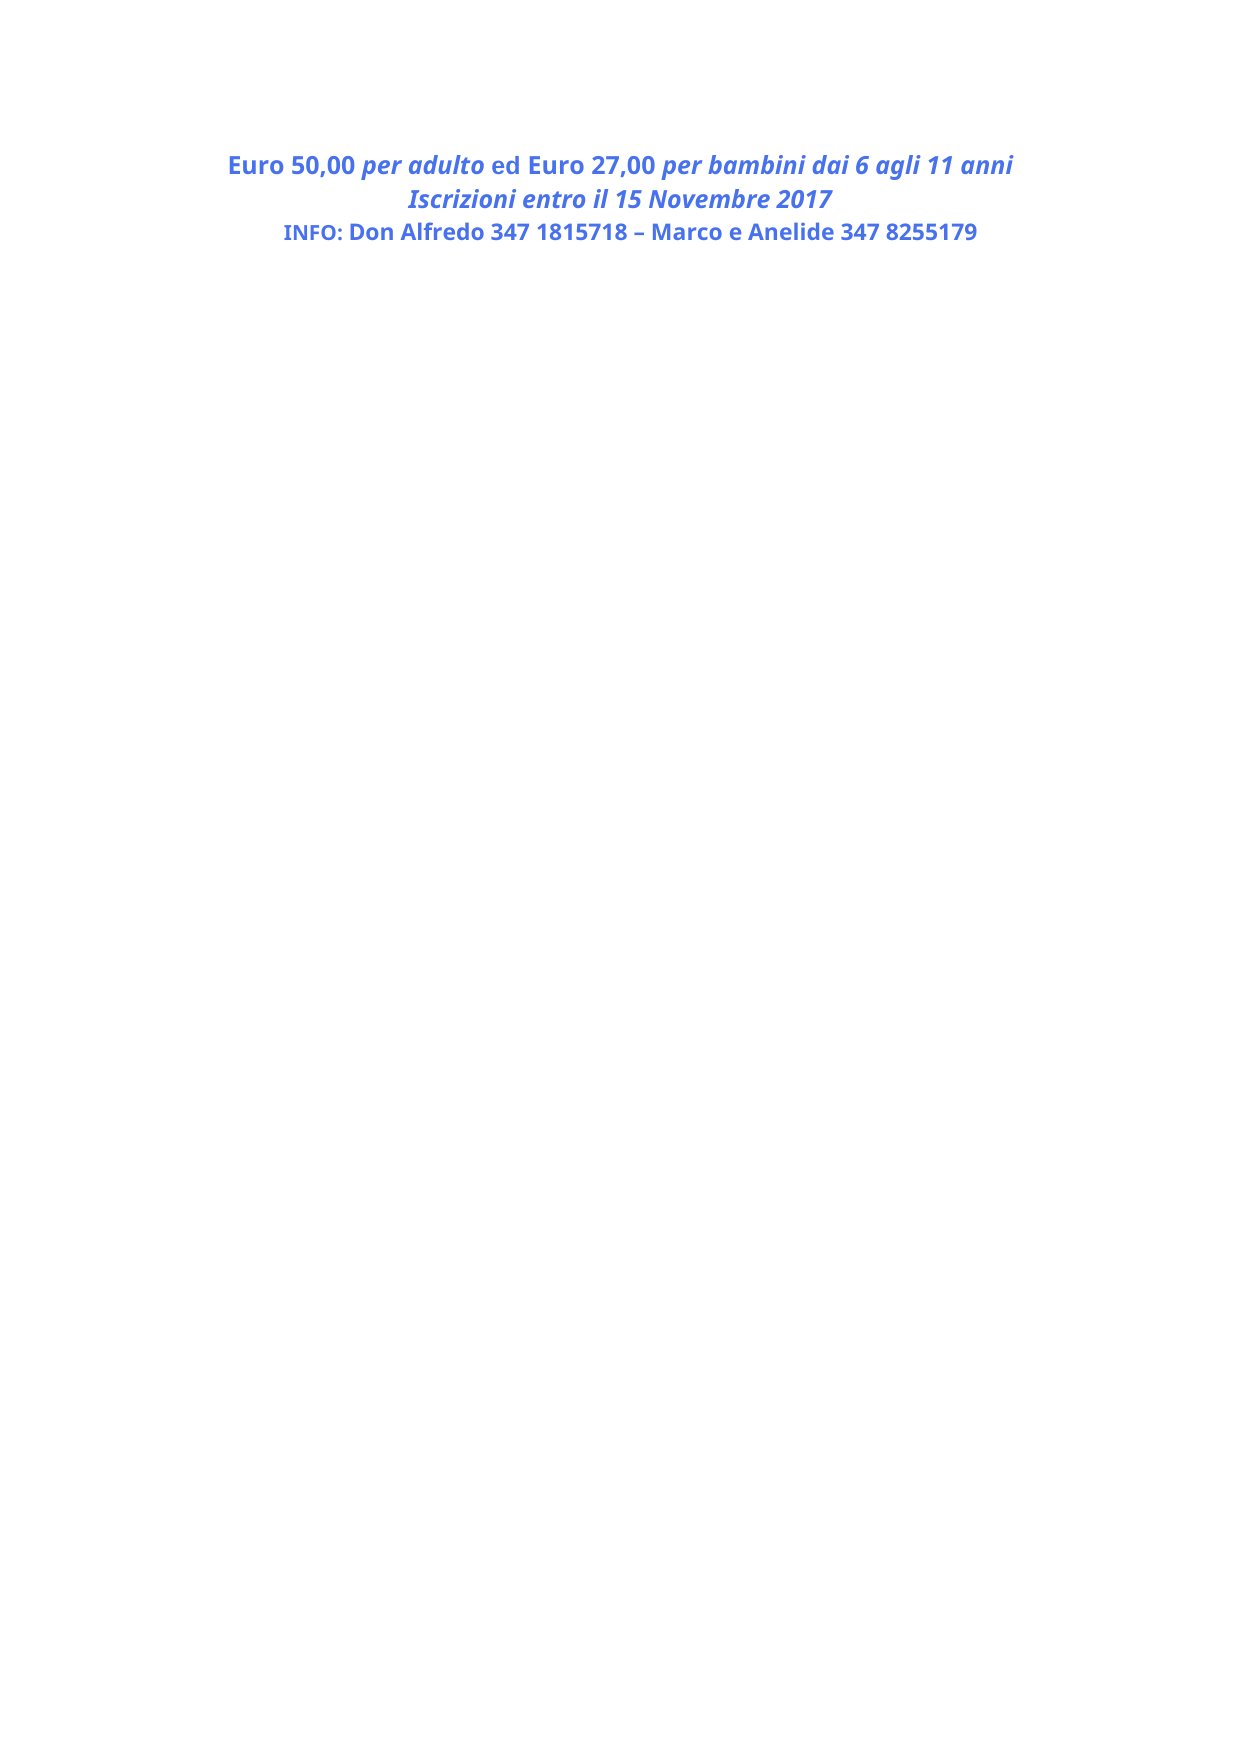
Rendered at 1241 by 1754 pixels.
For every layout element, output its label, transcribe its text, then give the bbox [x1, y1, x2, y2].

text Euro 50,00 per adulto ed Euro 27,00 per bambini dai 6 agli 11 anni [118, 148, 1122, 182]
text Iscrizioni entro il 15 Novembre 2017 [118, 182, 1122, 216]
text INFO: Don Alfredo 347 1815718 – Marco e Anelide 347 8255179INFINFO: Don Alfredo 347 1815718 - IAnelide 347 8255179O: Don [118, 216, 1122, 281]
